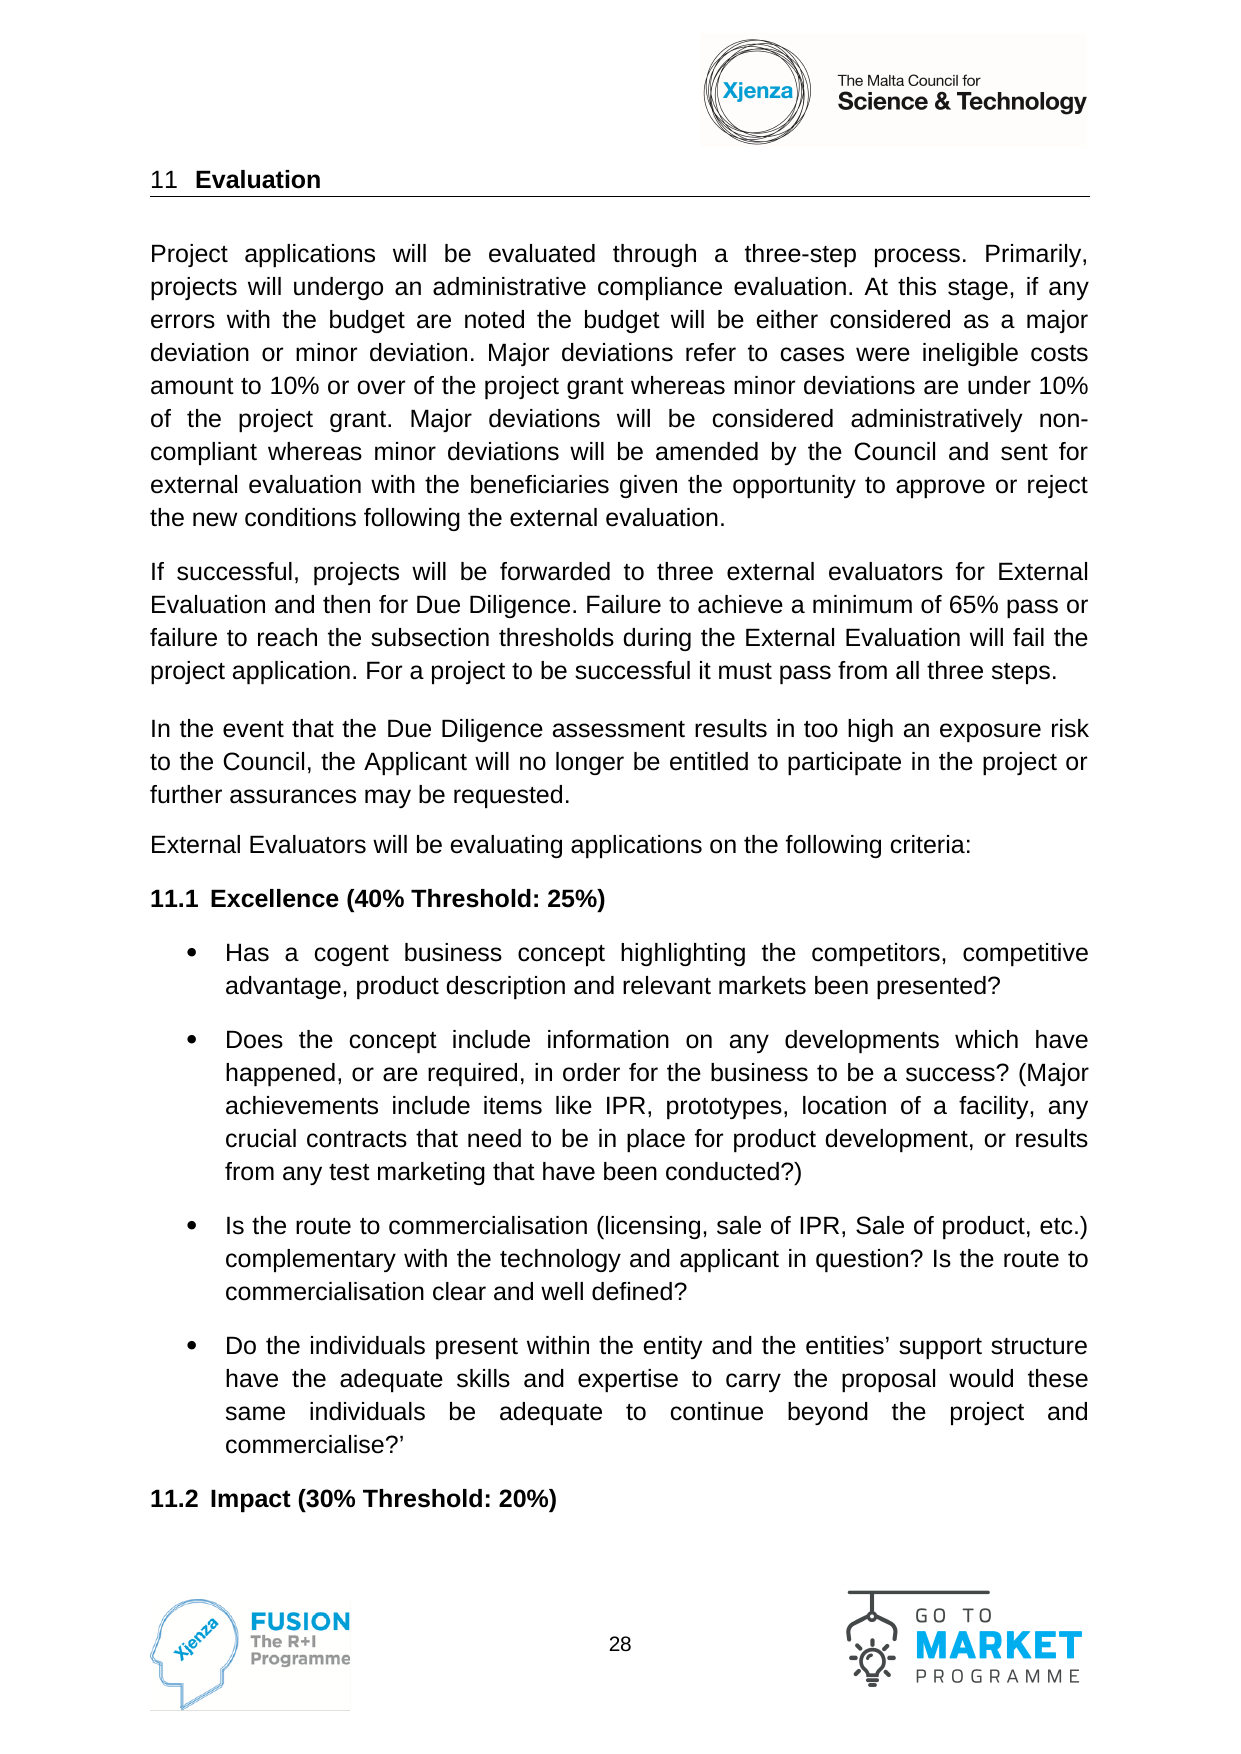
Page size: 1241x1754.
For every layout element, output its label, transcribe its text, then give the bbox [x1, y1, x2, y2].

text External Evaluators will be evaluating applications on the following criteria: [150, 830, 1090, 859]
picture [838, 1584, 1091, 1693]
list Impact (30% Threshold: 20%) [150, 1484, 1090, 1512]
list Is the route to commercialisation (licensing, sale of IPR, Sale of product, etc.) complementary with the technology and applicant in question? Is the route to commercialisation clear and well defined? [187, 1211, 1090, 1306]
list Excellence (40% Threshold: 25%) [150, 884, 1090, 912]
text In the event that the Due Diligence assessment results in too high an exposure risk to the Council, the Applicant will no longer be entitled to participate in the project or further assurances may be requested. [150, 714, 1090, 809]
text If successful, projects will be forwarded to three external evaluators for External Evaluation and then for Due Diligence. Failure to achieve a minimum of 65% pass or failure to reach the subsection thresholds during the External Evaluation will fail the project application. For a project to be successful it must pass from all three steps. [150, 557, 1090, 685]
picture [150, 1599, 350, 1711]
subtitle Evaluation [150, 165, 1090, 196]
text Project applications will be evaluated through a three-step process. Primarily, projects will undergo an administrative compliance evaluation. At this stage, if any errors with the budget are noted the budget will be either considered as a major deviation or minor deviation. Major deviations refer to cases were ineligible costs amount to 10% or over of the project grant whereas minor deviations are under 10% of the project grant. Major deviations will be considered administratively non-compliant whereas minor deviations will be amended by the Council and sent for external evaluation with the beneficiaries given the opportunity to approve or reject the new conditions following the external evaluation. [150, 239, 1090, 532]
picture [704, 33, 1019, 150]
list Does the concept include information on any developments which have happened, or are required, in order for the business to be a success? (Major achievements include items like IPR, prototypes, location of a facility, any crucial contracts that need to be in place for product development, or results from any test marketing that have been conducted?) [187, 1024, 1090, 1186]
list Do the individuals present within the entity and the entities’ support structure have the adequate skills and expertise to carry the proposal would these same individuals be adequate to continue beyond the project and commercialise?’ [187, 1331, 1090, 1458]
list Has a cogent business concept highlighting the competitors, competitive advantage, product description and relevant markets been presented? [187, 938, 1090, 999]
